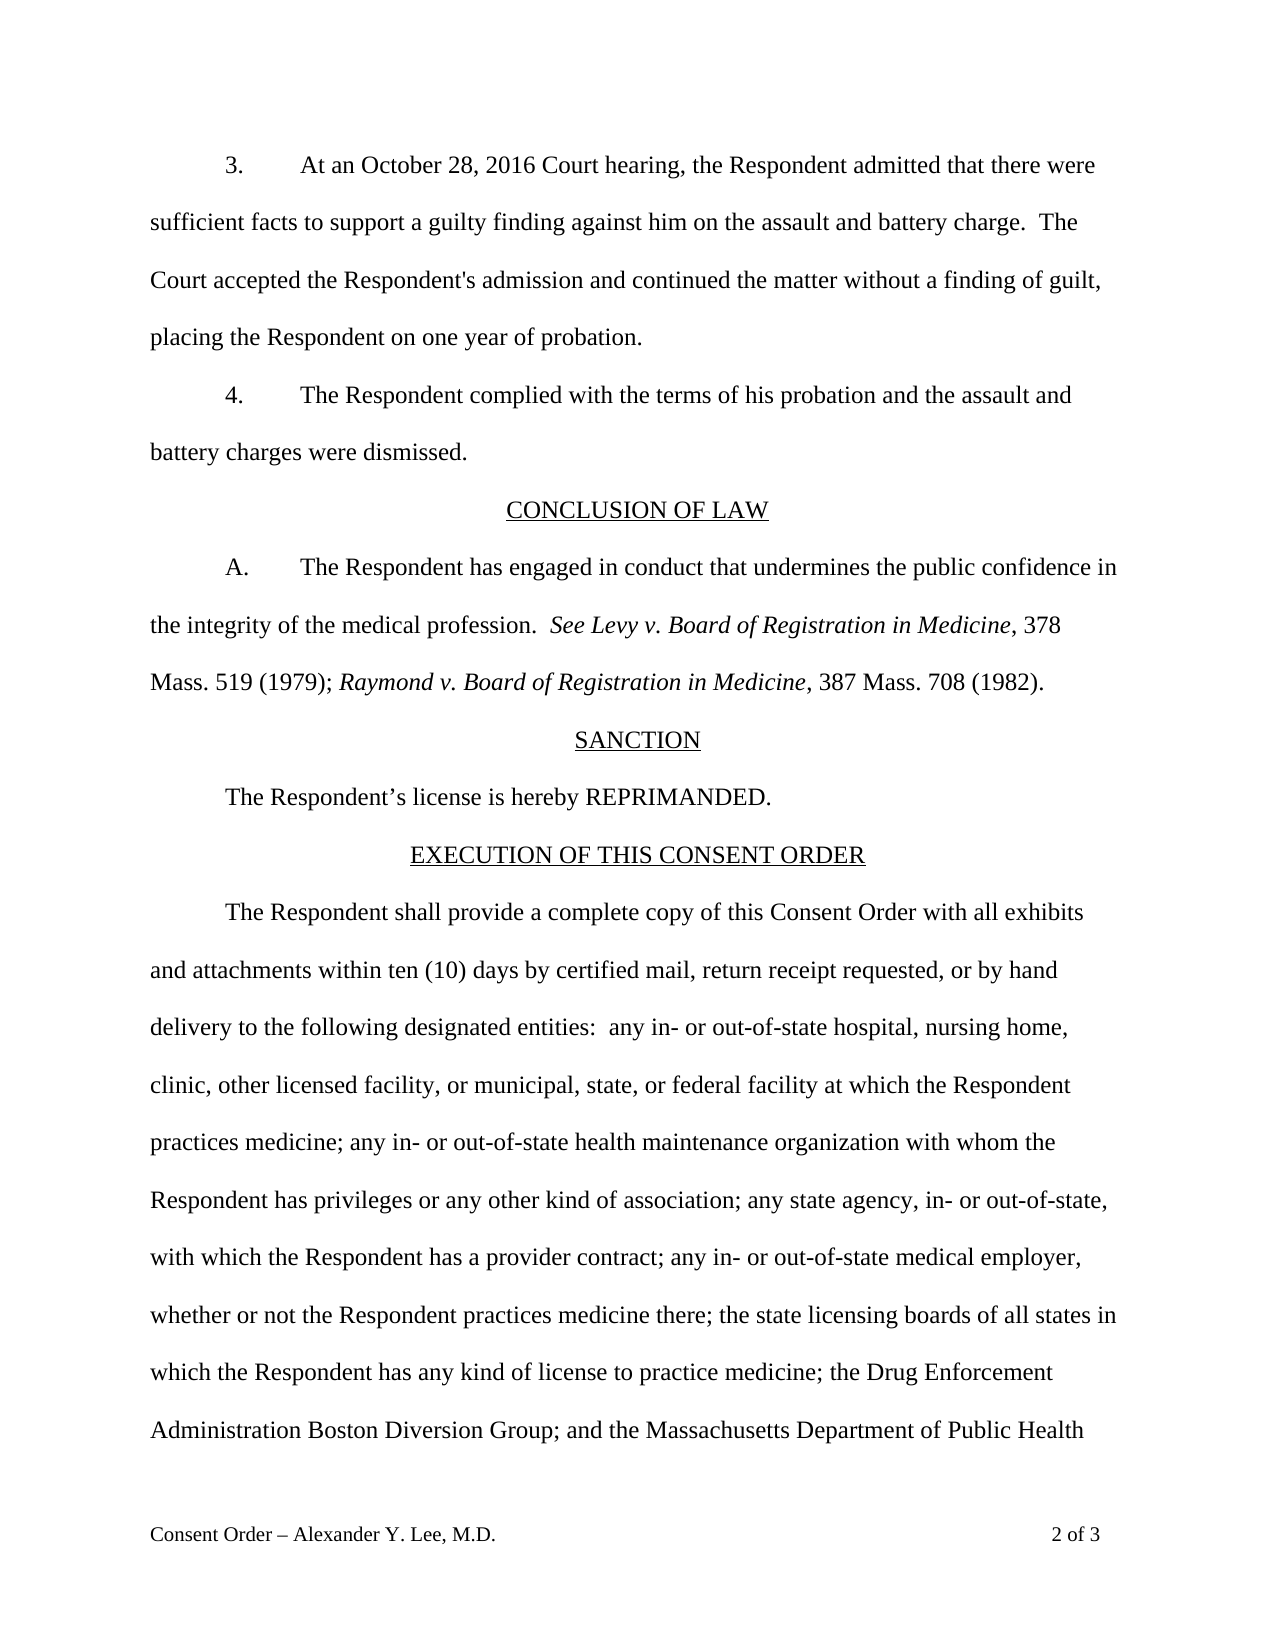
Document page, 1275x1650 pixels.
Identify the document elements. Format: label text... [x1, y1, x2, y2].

list SANCTION [150, 725, 1125, 754]
text EXECUTION OF THIS CONSENT ORDER [150, 840, 1125, 869]
list The Respondent complied with the terms of his probation and the assault and battery charges were dismissed. [150, 380, 1125, 466]
list The Respondent has engaged in conduct that undermines the public confidence in the integrity of the medical profession. See Levy v. Board of Registration in Medicine, 378 Mass. 519 (1979); Raymond v. Board of Registration in Medicine, 387 Mass. 708 (1982). [150, 552, 1125, 696]
text The Respondent’s license is hereby REPRIMANDED. [150, 782, 1125, 811]
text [150, 897, 1125, 1444]
list At an October 28, 2016 Court hearing, the Respondent admitted that there were sufficient facts to support a guilty finding against him on the assault and battery charge. The Court accepted the Respondent's admission and continued the matter without a finding of guilt, placing the Respondent on one year of probation. [150, 150, 1125, 351]
text CONCLUSION OF LAW [150, 495, 1125, 524]
